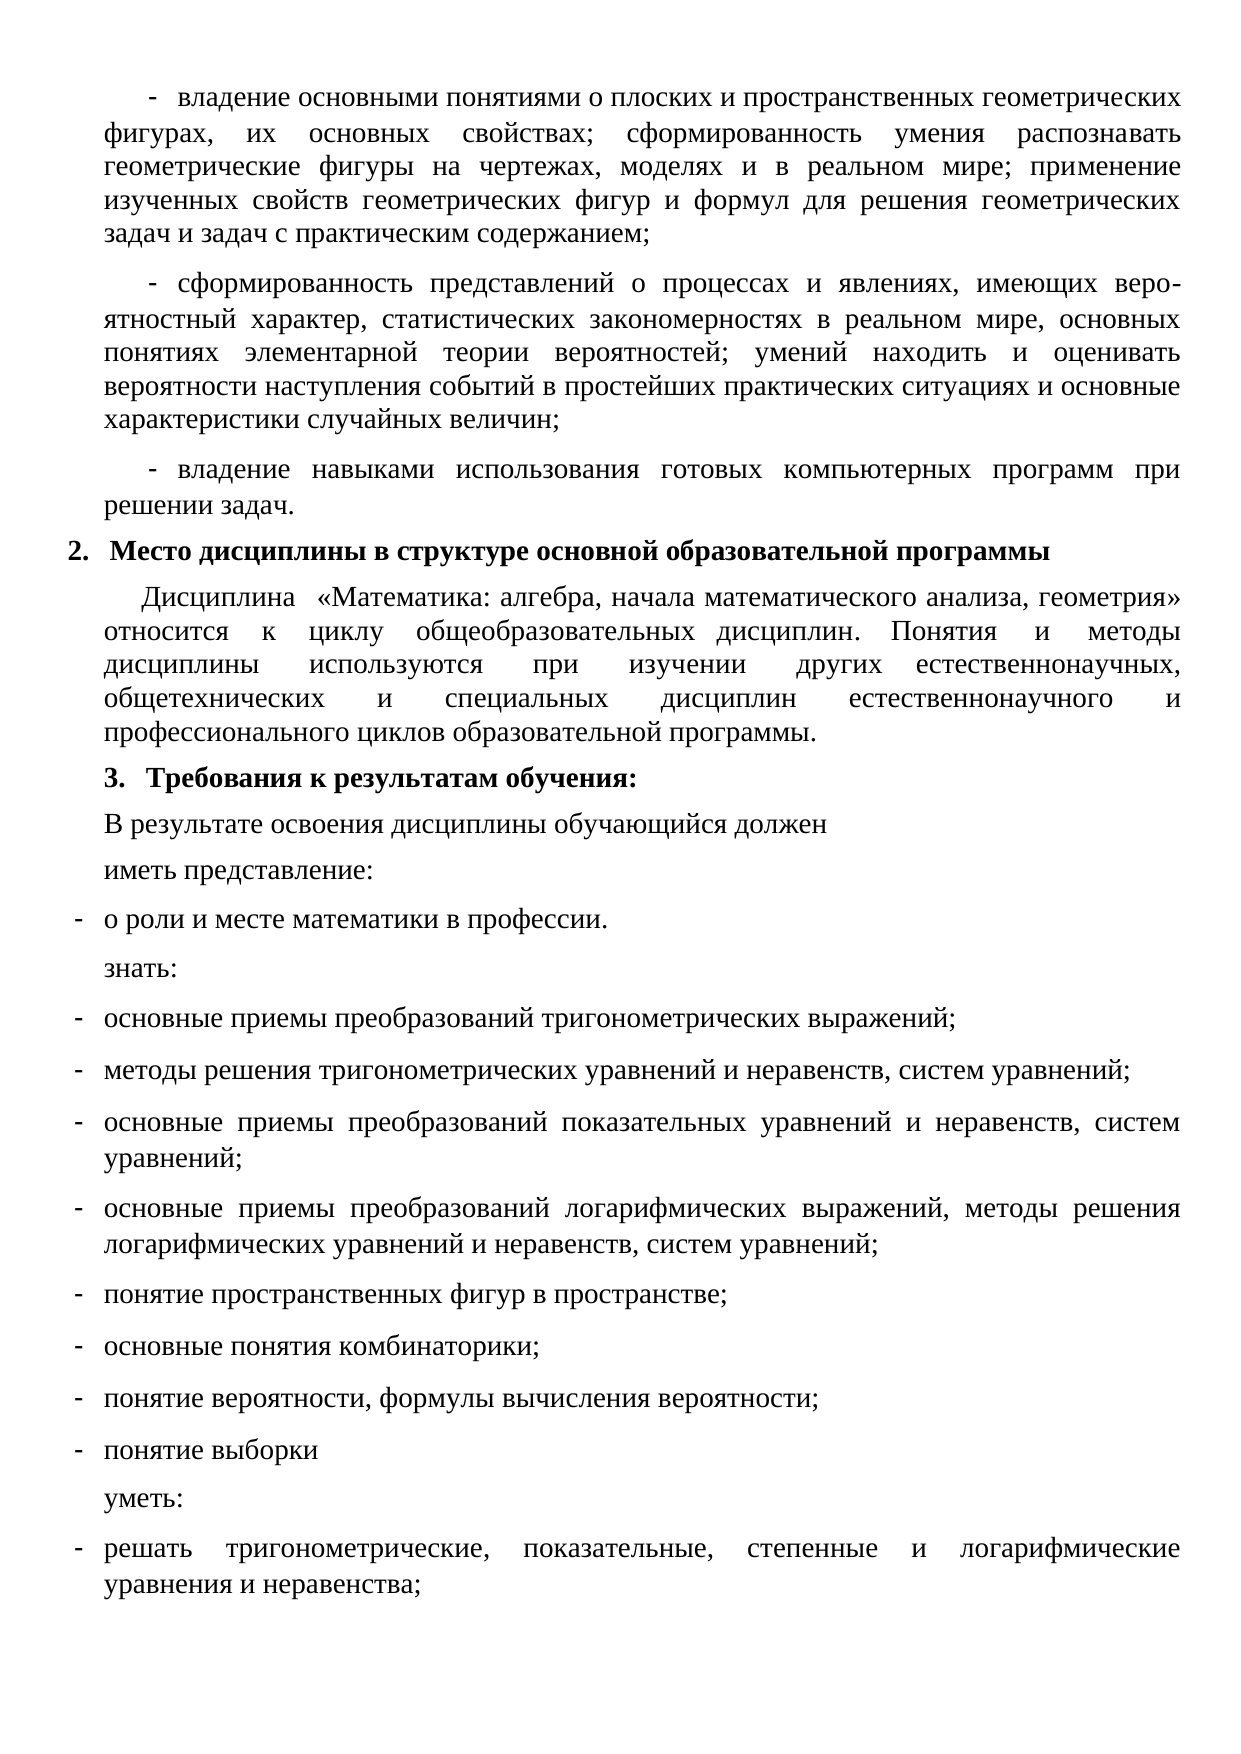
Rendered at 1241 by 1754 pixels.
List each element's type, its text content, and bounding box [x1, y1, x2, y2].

list понятие выборки [74, 1428, 1181, 1468]
text Дисциплина «Математика: алгебра, начала математического анализа, геометрия» относится к циклу общеобразовательных дисциплин. Понятия и методы дисциплины используются при изучении других естественнонаучных, общетехнических и специальных дисциплин естественнонаучного и профессионального циклов образовательной программы. [103, 579, 1181, 747]
text уметь: [103, 1481, 1181, 1514]
text 2. Место дисциплины в структуре основной образовательной программы [67, 533, 1181, 567]
list основные приемы преобразований тригонометрических выражений; [74, 996, 1181, 1036]
list методы решения тригонометрических уравнений и неравенств, систем уравнений; [74, 1048, 1181, 1088]
list решать тригонометрические, показательные, степенные и логарифмические уравнения и неравенства; [74, 1527, 1181, 1600]
text 3. Требования к результатам обучения: [103, 760, 1181, 793]
text иметь представление: [103, 852, 1181, 885]
list основные понятия комбинаторики; [74, 1324, 1181, 1364]
list о роли и месте математики в профессии. [74, 898, 1181, 937]
list основные приемы преобразований показательных уравнений и неравенств, систем уравнений; [74, 1100, 1181, 1174]
text знать: [103, 950, 1181, 983]
list основные приемы преобразований логарифмических выражений, методы решения логарифмических уравнений и неравенств, систем уравнений; [74, 1186, 1181, 1259]
list понятие пространственных фигур в пространстве; [74, 1272, 1181, 1312]
list сформированность представлений о процессах и явлениях, имеющих вероятностный характер, статистических закономерностях в реальном мире, основных понятиях элементарной теории вероятностей; умений находить и оценивать вероятности наступления событий в простейших практических ситуациях и основные характеристики случайных величин; [103, 261, 1181, 435]
list владение навыками использования готовых компьютерных программ при решении задач. [103, 448, 1181, 521]
list владение основными понятиями о плоских и пространственных геометрических фигурах, их основных свойствах; сформированность умения распознавать геометрические фигуры на чертежах, моделях и в реальном мире; применение изученных свойств геометрических фигур и формул для решения геометрических задач и задач с практическим содержанием; [103, 75, 1181, 249]
text В результате освоения дисциплины обучающийся должен [103, 806, 1181, 839]
list понятие вероятности, формулы вычисления вероятности; [74, 1376, 1181, 1416]
